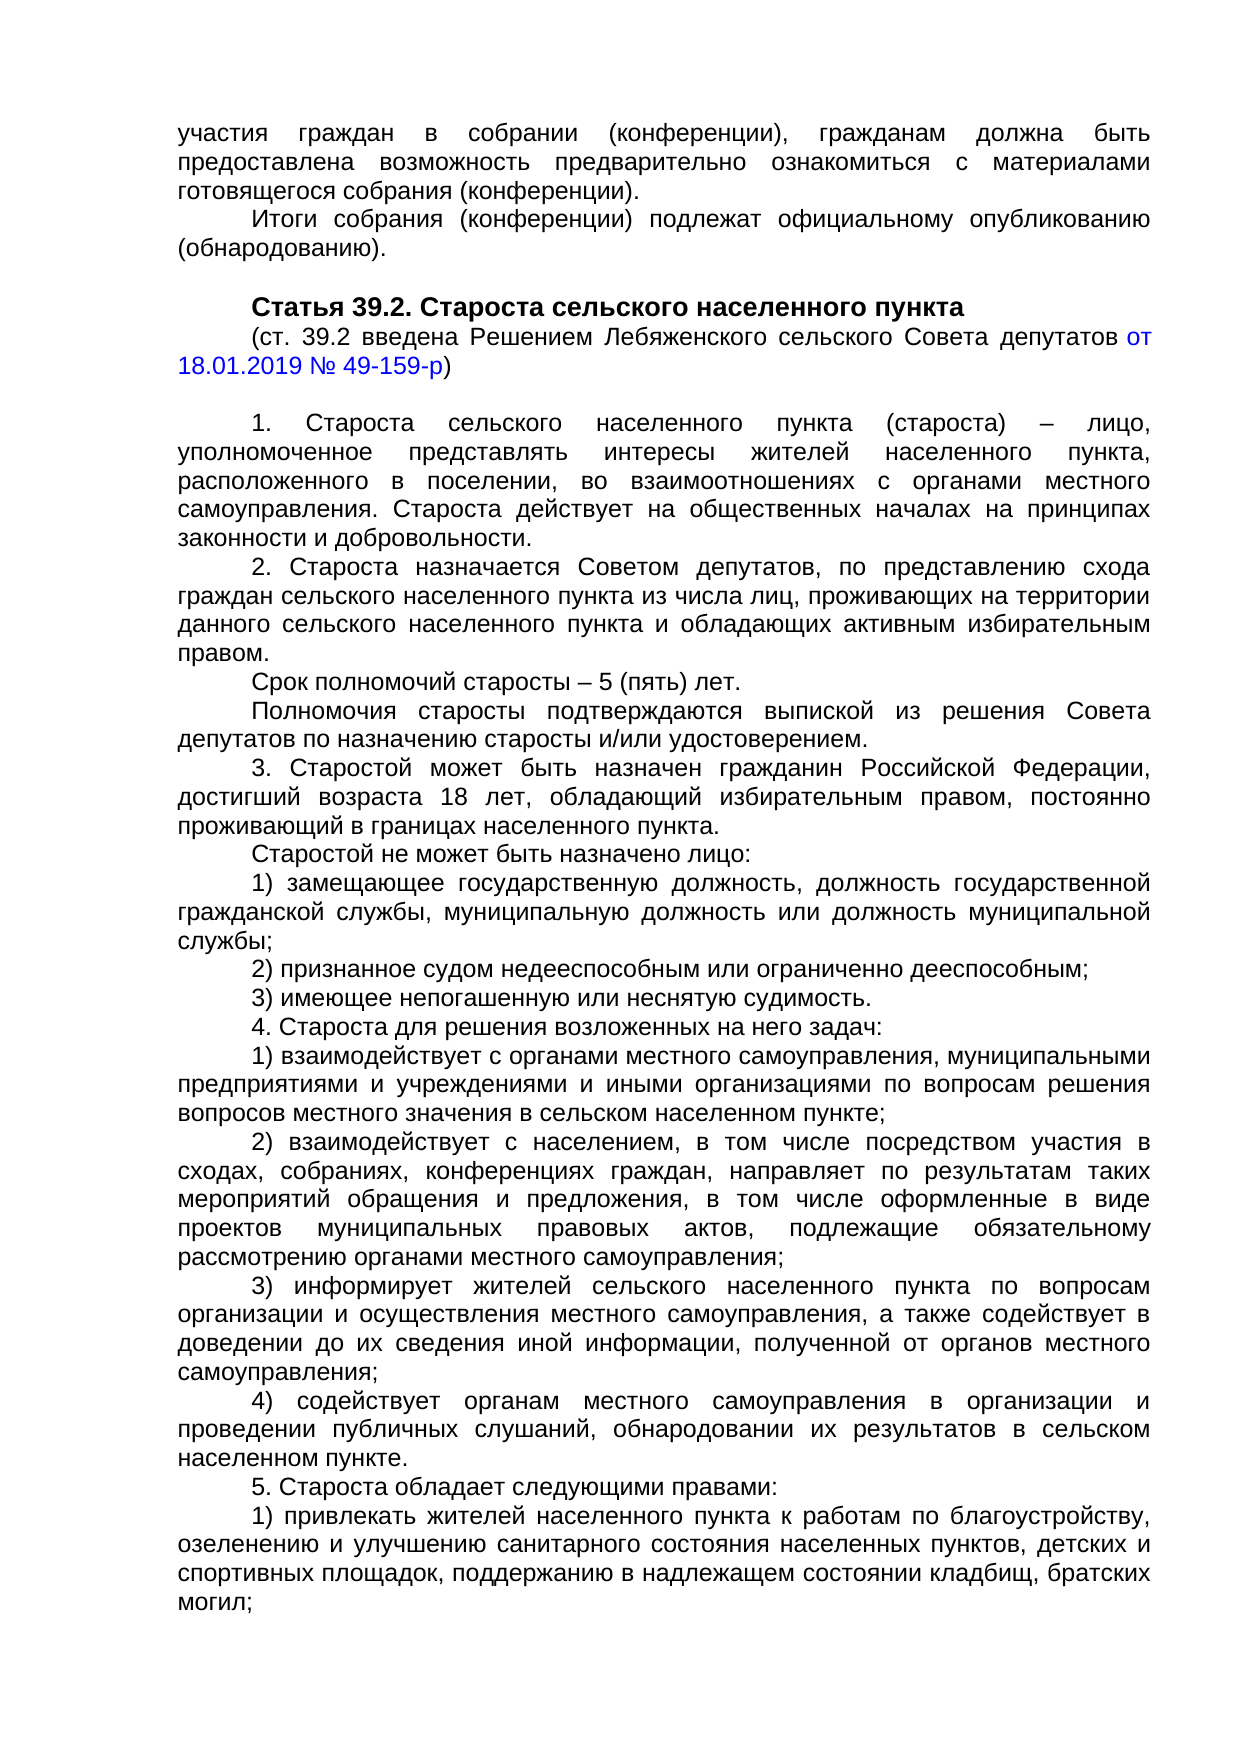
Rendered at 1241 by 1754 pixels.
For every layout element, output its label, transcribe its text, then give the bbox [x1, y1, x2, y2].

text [177, 118, 1152, 204]
text Итоги собрания (конференции) подлежат официальному опубликованию (обнародованию). [177, 204, 1152, 262]
text (ст. 39.2 введена Решением Лебяженского сельского Совета депутатов от 18.01.2019 № 49-159-р) [177, 322, 1152, 379]
text Срок полномочий старосты – 5 (пять) лет. [177, 667, 1152, 696]
text Старостой не может быть назначено лицо: [177, 839, 1152, 868]
text 3) информирует жителей сельского населенного пункта по вопросам организации и осуществления местного самоуправления, а также содействует в доведении до их сведения иной информации, полученной от органов местного самоуправления; [177, 1271, 1152, 1386]
text Статья 39.2. Староста сельского населенного пункта [177, 291, 1152, 322]
text 2. Староста назначается Советом депутатов, по представлению схода граждан сельского населенного пункта из числа лиц, проживающих на территории данного сельского населенного пункта и обладающих активным избирательным правом. [177, 552, 1152, 667]
text Полномочия старосты подтверждаются выпиской из решения Совета депутатов по назначению старосты и/или удостоверением. [177, 696, 1152, 753]
text 1. Староста сельского населенного пункта (староста) – лицо, уполномоченное представлять интересы жителей населенного пункта, расположенного в поселении, во взаимоотношениях с органами местного самоуправления. Староста действует на общественных началах на принципах законности и добровольности. [177, 408, 1152, 552]
text 1) взаимодействует с органами местного самоуправления, муниципальными предприятиями и учреждениями и иными организациями по вопросам решения вопросов местного значения в сельском населенном пункте; [177, 1041, 1152, 1127]
text 5. Староста обладает следующими правами: [177, 1472, 1152, 1501]
text 2) взаимодействует с населением, в том числе посредством участия в сходах, собраниях, конференциях граждан, направляет по результатам таких мероприятий обращения и предложения, в том числе оформленные в виде проектов муниципальных правовых актов, подлежащие обязательному рассмотрению органами местного самоуправления; [177, 1127, 1152, 1271]
text 1) замещающее государственную должность, должность государственной гражданской службы, муниципальную должность или должность муниципальной службы; [177, 868, 1152, 954]
text 3. Старостой может быть назначен гражданин Российской Федерации, достигший возраста 18 лет, обладающий избирательным правом, постоянно проживающий в границах населенного пункта. [177, 753, 1152, 839]
text 4. Староста для решения возложенных на него задач: [177, 1012, 1152, 1041]
text 3) имеющее непогашенную или неснятую судимость. [177, 983, 1152, 1012]
text 2) признанное судом недееспособным или ограниченно дееспособным; [177, 954, 1152, 983]
text 1) привлекать жителей населенного пункта к работам по благоустройству, озеленению и улучшению санитарного состояния населенных пунктов, детских и спортивных площадок, поддержанию в надлежащем состоянии кладбищ, братских могил; [177, 1501, 1152, 1616]
text 4) содействует органам местного самоуправления в организации и проведении публичных слушаний, обнародовании их результатов в сельском населенном пункте. [177, 1386, 1152, 1472]
